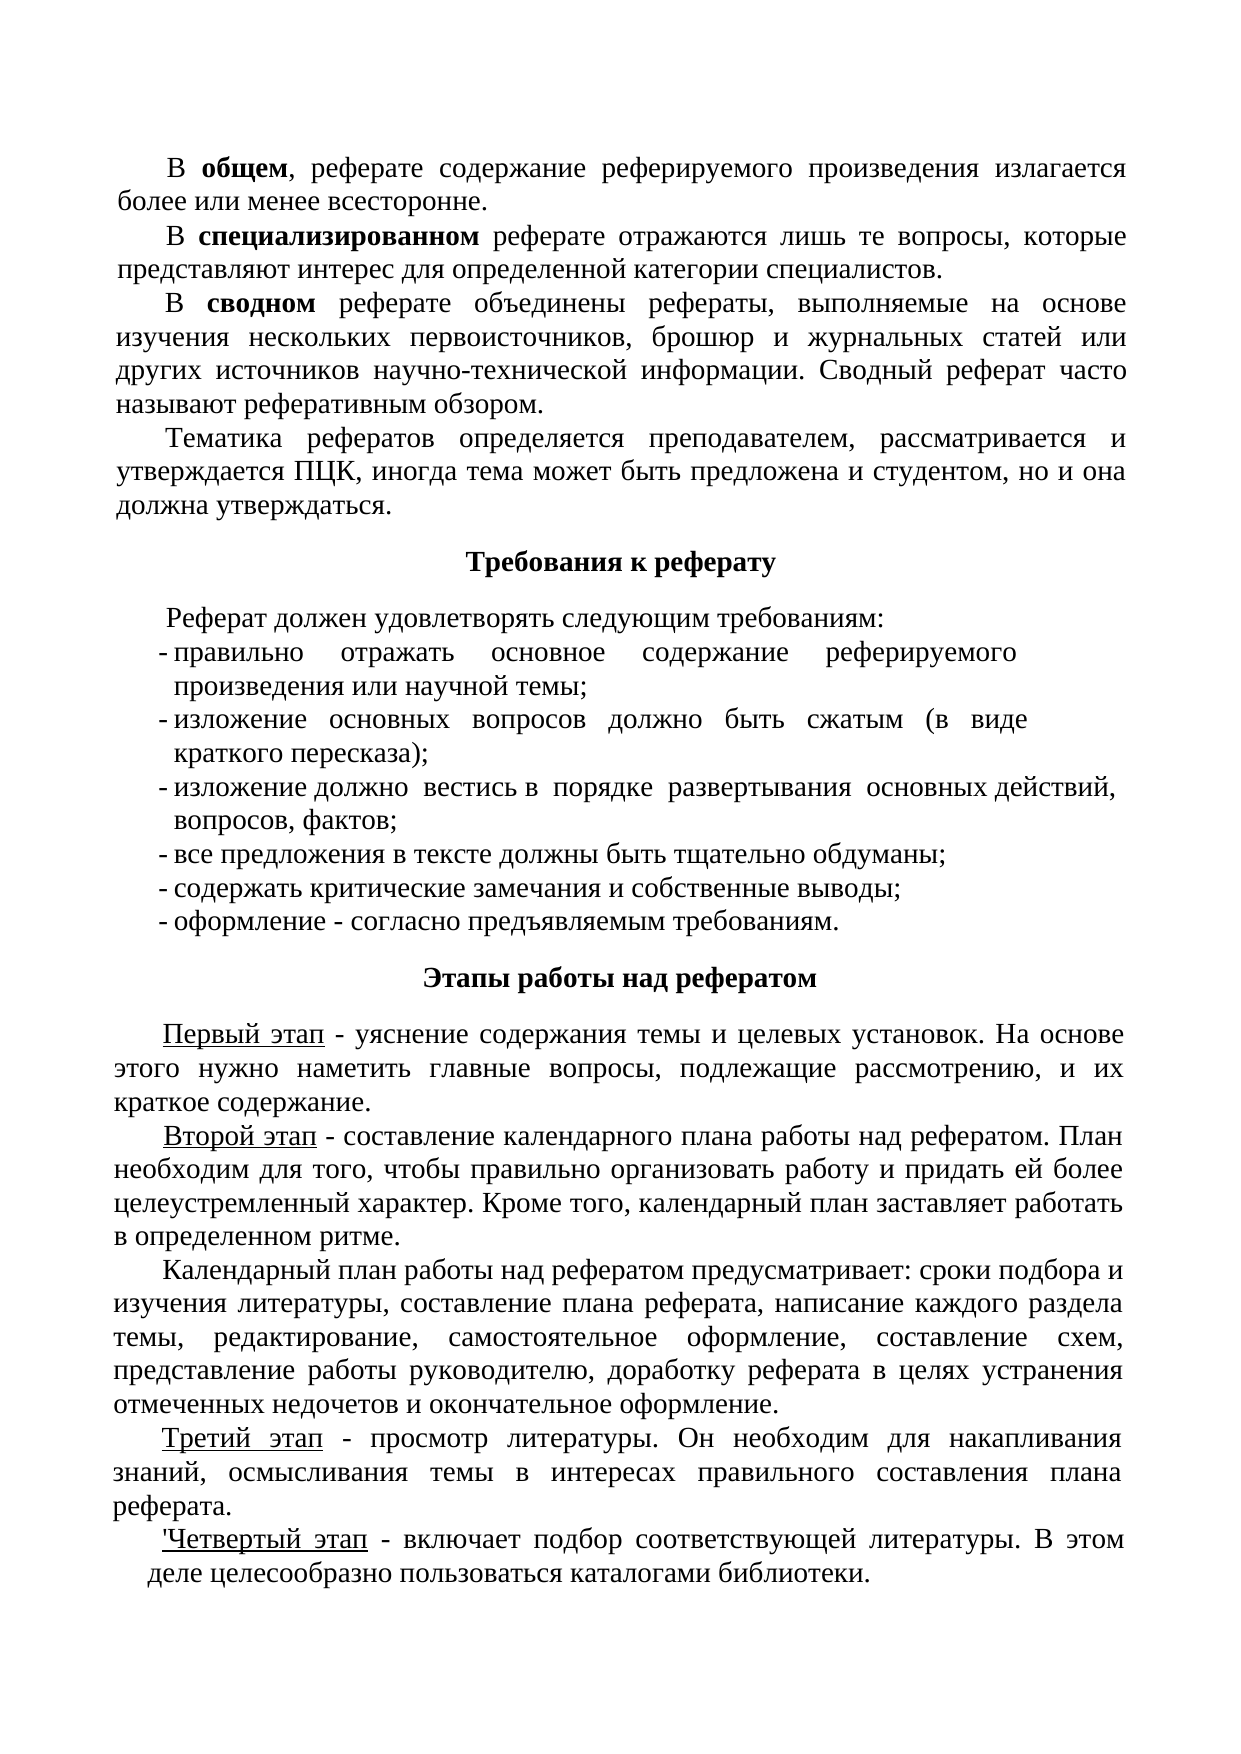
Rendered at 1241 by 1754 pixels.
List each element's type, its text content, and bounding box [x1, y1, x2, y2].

text 'Четвертый этап - включает подбор соответствующей литературы. В этом деле целесообразно пользоваться каталогами библиотеки. [147, 1521, 1125, 1588]
text Календарный план работы над рефератом предусматривает: сроки подбора и изучения литературы, составление плана реферата, написание каждого раздела темы, редактирование, самостоятельное оформление, составление схем, представление работы руководителю, доработку реферата в целях устранения отмеченных недочетов и окончательное оформление. [113, 1252, 1124, 1419]
text Требования к реферату [114, 544, 1128, 578]
text Третий этап - просмотр литературы. Он необходим для накапливания знаний, осмысливания темы в интересах правильного составления плана реферата. [112, 1421, 1123, 1521]
list изложение основных вопросов должно быть сжатым (в виде краткого пересказа); [158, 702, 1128, 769]
text Реферат должен удовлетворять следующим требованиям: [166, 600, 1128, 633]
text В сводном реферате объединены рефераты, выполняемые на основе изучения нескольких первоисточников, брошюр и журнальных статей или других источников научно-технической информации. Сводный реферат часто называют реферативным обзором. [116, 285, 1128, 419]
text Этапы работы над рефератом [112, 960, 1127, 993]
text Второй этап - составление календарного плана работы над рефератом. План необходим для того, чтобы правильно организовать работу и придать ей более целеустремленный характер. Кроме того, календарный план заставляет работать в определенном ритме. [113, 1118, 1124, 1252]
list все предложения в тексте должны быть тщательно обдуманы; [158, 836, 1128, 870]
list содержать критические замечания и собственные выводы; [158, 870, 1128, 903]
text Тематика рефератов определяется преподавателем, рассматривается и утверждается ПЦК, иногда тема может быть предложена и студентом, но и она должна утверждаться. [116, 420, 1127, 521]
list изложение должно вестись в порядке развертывания основных действий, вопросов, фактов; [158, 769, 1128, 836]
list оформление - согласно предъявляемым требованиям. [158, 903, 1128, 937]
text В общем, реферате содержание реферируемого произведения излагается более или менее всесторонне. [117, 150, 1127, 217]
text В специализированном реферате отражаются лишь те вопросы, которые представляют интерес для определенной категории специалистов. [117, 218, 1127, 285]
list правильно отражать основное содержание реферируемого произведения или научной темы; [158, 634, 1128, 701]
text Первый этап - уяснение содержания темы и целевых установок. На основе этого нужно наметить главные вопросы, подлежащие рассмотрению, и их краткое содержание. [113, 1017, 1125, 1117]
